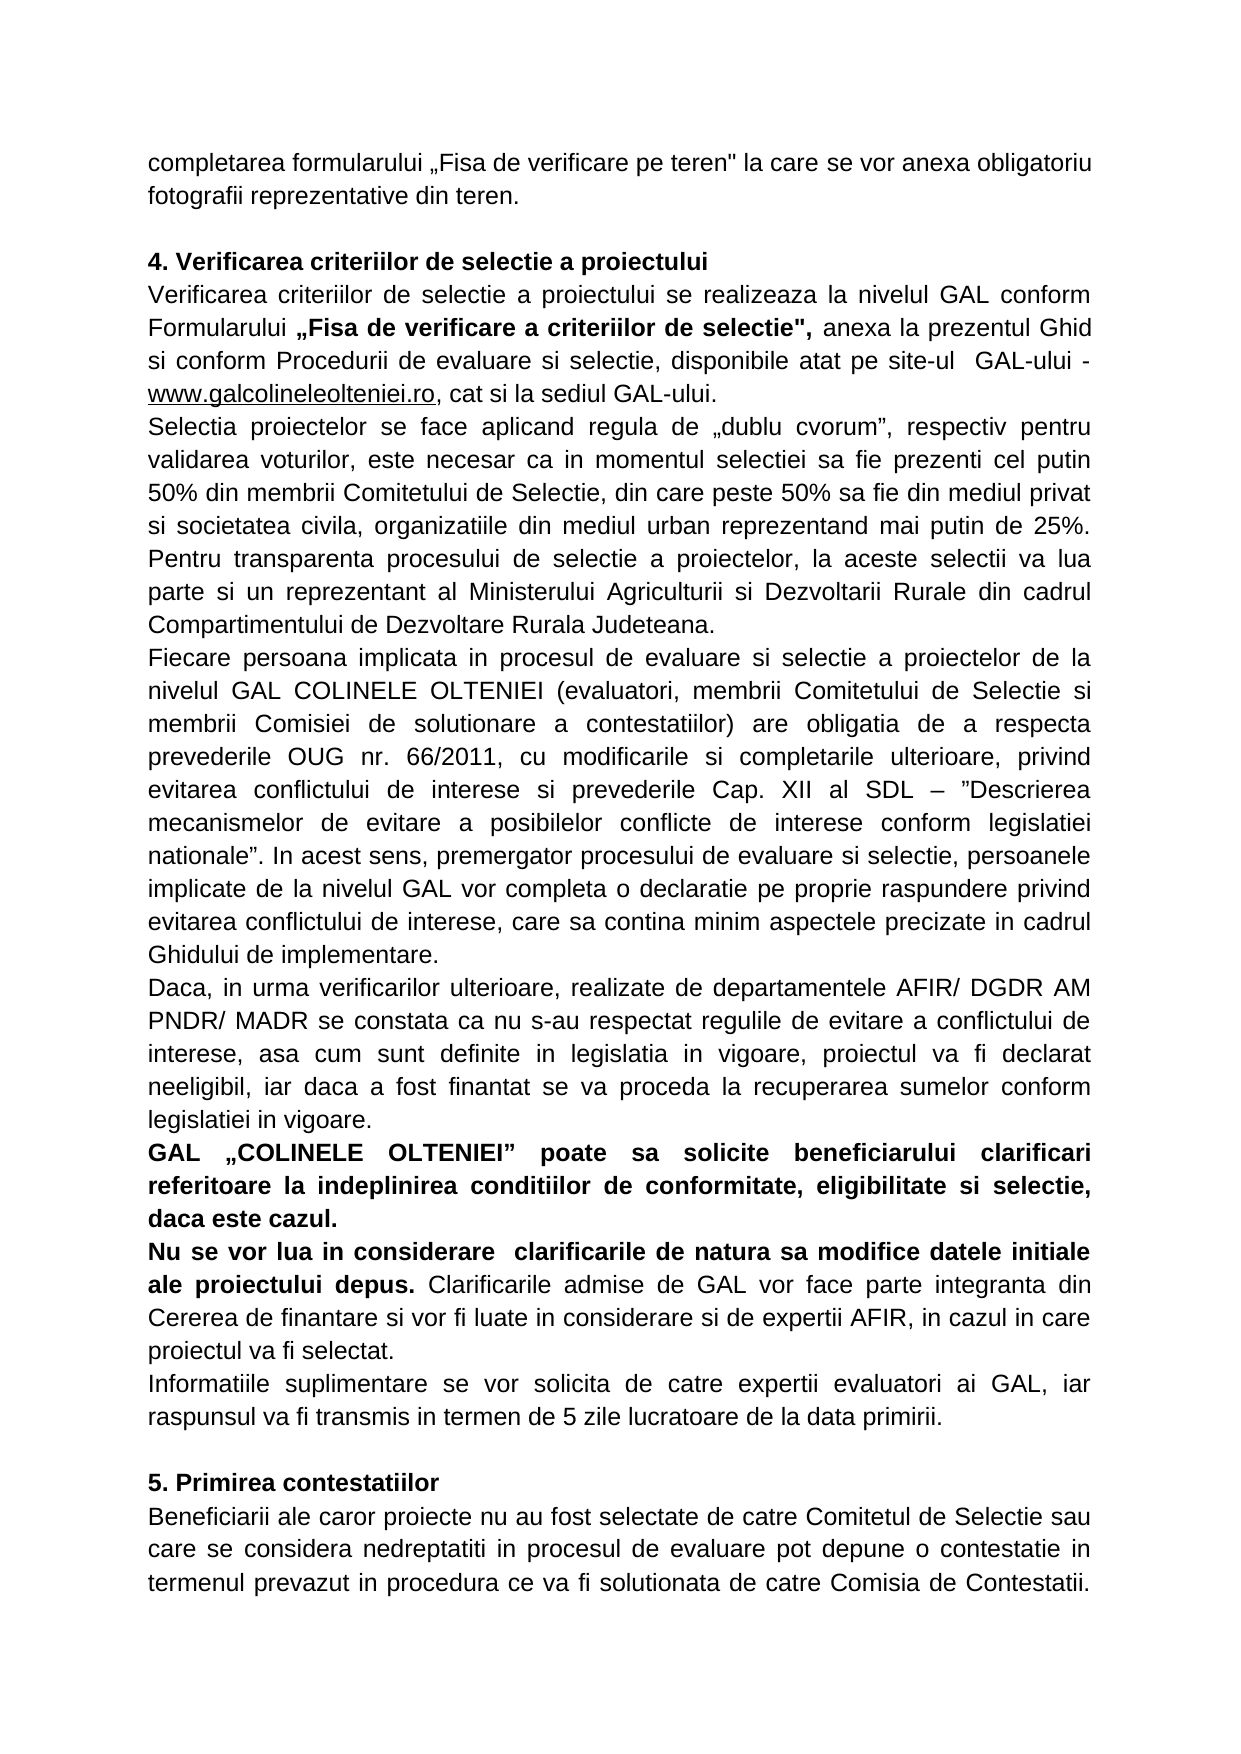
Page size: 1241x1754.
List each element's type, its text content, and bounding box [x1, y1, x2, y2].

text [148, 148, 1093, 209]
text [148, 1501, 1093, 1596]
text Daca, in urma verificarilor ulterioare, realizate de departamentele AFIR/ DGDR AM PNDR/ MADR se constata ca nu s-au respectat regulile de evitare a conflictului de interese, asa cum sunt definite in legislatia in vigoare, proiectul va fi declarat neeligibil, iar daca a fost finantat se va proceda la recuperarea sumelor conform legislatiei in vigoare. [148, 973, 1093, 1134]
text Fiecare persoana implicata in procesul de evaluare si selectie a proiectelor de la nivelul GAL COLINELE OLTENIEI (evaluatori, membrii Comitetului de Selectie si membrii Comisiei de solutionare a contestatiilor) are obligatia de a respecta prevederile OUG nr. 66/2011, cu modificarile si completarile ulterioare, privind evitarea conflictului de interese si prevederile Cap. XII al SDL – ”Descrierea mecanismelor de evitare a posibilelor conflicte de interese conform legislatiei nationale”. In acest sens, premergator procesului de evaluare si selectie, persoanele implicate de la nivelul GAL vor completa o declaratie pe proprie raspundere privind evitarea conflictului de interese, care sa contina minim aspectele precizate in cadrul Ghidului de implementare. [148, 643, 1093, 969]
text Nu se vor lua in considerare clarificarile de natura sa modifice datele initiale ale proiectului depus. Clarificarile admise de GAL vor face parte integranta din Cererea de finantare si vor fi luate in considerare si de expertii AFIR, in cazul in care proiectul va fi selectat. [148, 1237, 1093, 1365]
text Selectia proiectelor se face aplicand regula de „dublu cvorum”, respectiv pentru validarea voturilor, este necesar ca in momentul selectiei sa fie prezenti cel putin 50% din membrii Comitetului de Selectie, din care peste 50% sa fie din mediul privat si societatea civila, organizatiile din mediul urban reprezentand mai putin de 25%. Pentru transparenta procesului de selectie a proiectelor, la aceste selectii va lua parte si un reprezentant al Ministerului Agriculturii si Dezvoltarii Rurale din cadrul Compartimentului de Dezvoltare Rurala Judeteana. [148, 412, 1093, 639]
text GAL „COLINELE OLTENIEI” poate sa solicite beneficiarului clarificari referitoare la indeplinirea conditiilor de conformitate, eligibilitate si selectie, daca este cazul. [148, 1138, 1093, 1233]
text 5. Primirea contestatiilor [148, 1468, 1093, 1497]
text 4. Verificarea criteriilor de selectie a proiectului [148, 247, 1093, 275]
text Verificarea criteriilor de selectie a proiectului se realizeaza la nivelul GAL conform Formularului „Fisa de verificare a criteriilor de selectie", anexa la prezentul Ghid si conform Procedurii de evaluare si selectie, disponibile atat pe site-ul GAL-ului - www.galcolineleolteniei.ro, cat si la sediul GAL-ului. [148, 280, 1093, 407]
text Informatiile suplimentare se vor solicita de catre expertii evaluatori ai GAL, iar raspunsul va fi transmis in termen de 5 zile lucratoare de la data primirii. [148, 1369, 1093, 1431]
